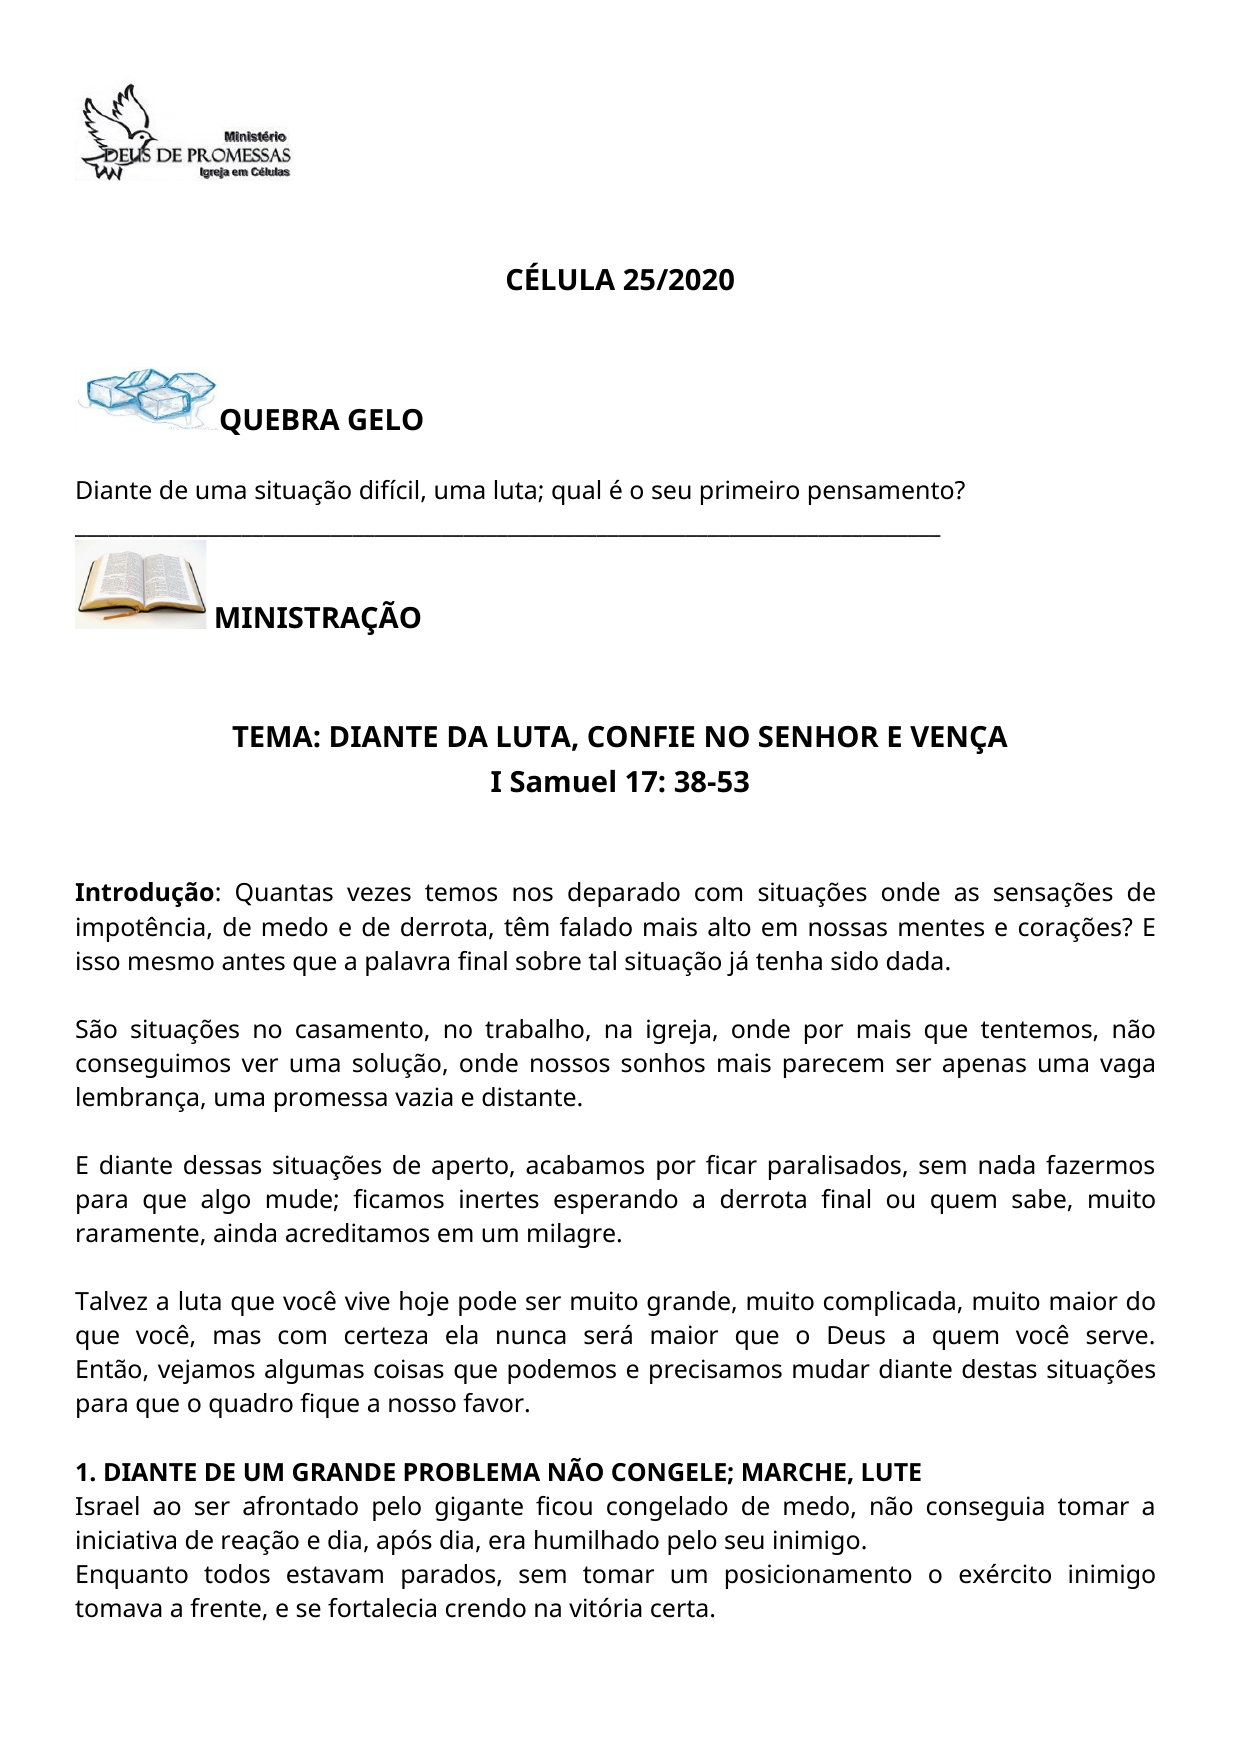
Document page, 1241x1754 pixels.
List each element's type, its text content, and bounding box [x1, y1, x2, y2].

text CÉLULA 25/2020 [75, 259, 1165, 299]
text 1. DIANTE DE UM GRANDE PROBLEMA NÃO CONGELE; MARCHE, LUTE [75, 1420, 1157, 1488]
text Enquanto todos estavam parados, sem tomar um posicionamento o exército inimigo tomava a frente, e se fortalecia crendo na vitória certa. [75, 1556, 1157, 1624]
picture [75, 367, 219, 430]
text E diante dessas situações de aperto, acabamos por ficar paralisados, sem nada fazermos para que algo mude; ficamos inertes esperando a derrota final ou quem sabe, muito raramente, ainda acreditamos em um milagre. [75, 1148, 1157, 1250]
text TEMA: DIANTE DA LUTA, CONFIE NO SENHOR E VENÇA [75, 716, 1165, 756]
picture [75, 75, 294, 181]
text Talvez a luta que você vive hoje pode ser muito grande, muito complicada, muito maior do que você, mas com certeza ela nunca será maior que o Deus a quem você serve. Então, vejamos algumas coisas que podemos e precisamos mudar diante destas situações para que o quadro fique a nosso favor. [75, 1284, 1157, 1420]
text I Samuel 17: 38-53 [75, 762, 1165, 801]
text São situações no casamento, no trabalho, na igreja, onde por mais que tentemos, não conseguimos ver uma solução, onde nossos sonhos mais parecem ser apenas uma vaga lembrança, uma promessa vazia e distante. [75, 1011, 1157, 1113]
text Israel ao ser afrontado pelo gigante ficou congelado de medo, não conseguia tomar a iniciativa de reação e dia, após dia, era humilhado pelo seu inimigo. [75, 1488, 1157, 1556]
text ______________________________________________________________________________ [75, 507, 1165, 541]
text QUEBRA GELO [75, 367, 1165, 438]
text MINISTRAÇÃO [75, 541, 1165, 637]
text Introdução: Quantas vezes temos nos deparado com situações onde as sensações de impotência, de medo e de derrota, têm falado mais alto em nossas mentes e corações? E isso mesmo antes que a palavra final sobre tal situação já tenha sido dada. [75, 875, 1157, 977]
text Diante de uma situação difícil, uma luta; qual é o seu primeiro pensamento? [75, 472, 1165, 507]
picture [75, 540, 207, 629]
